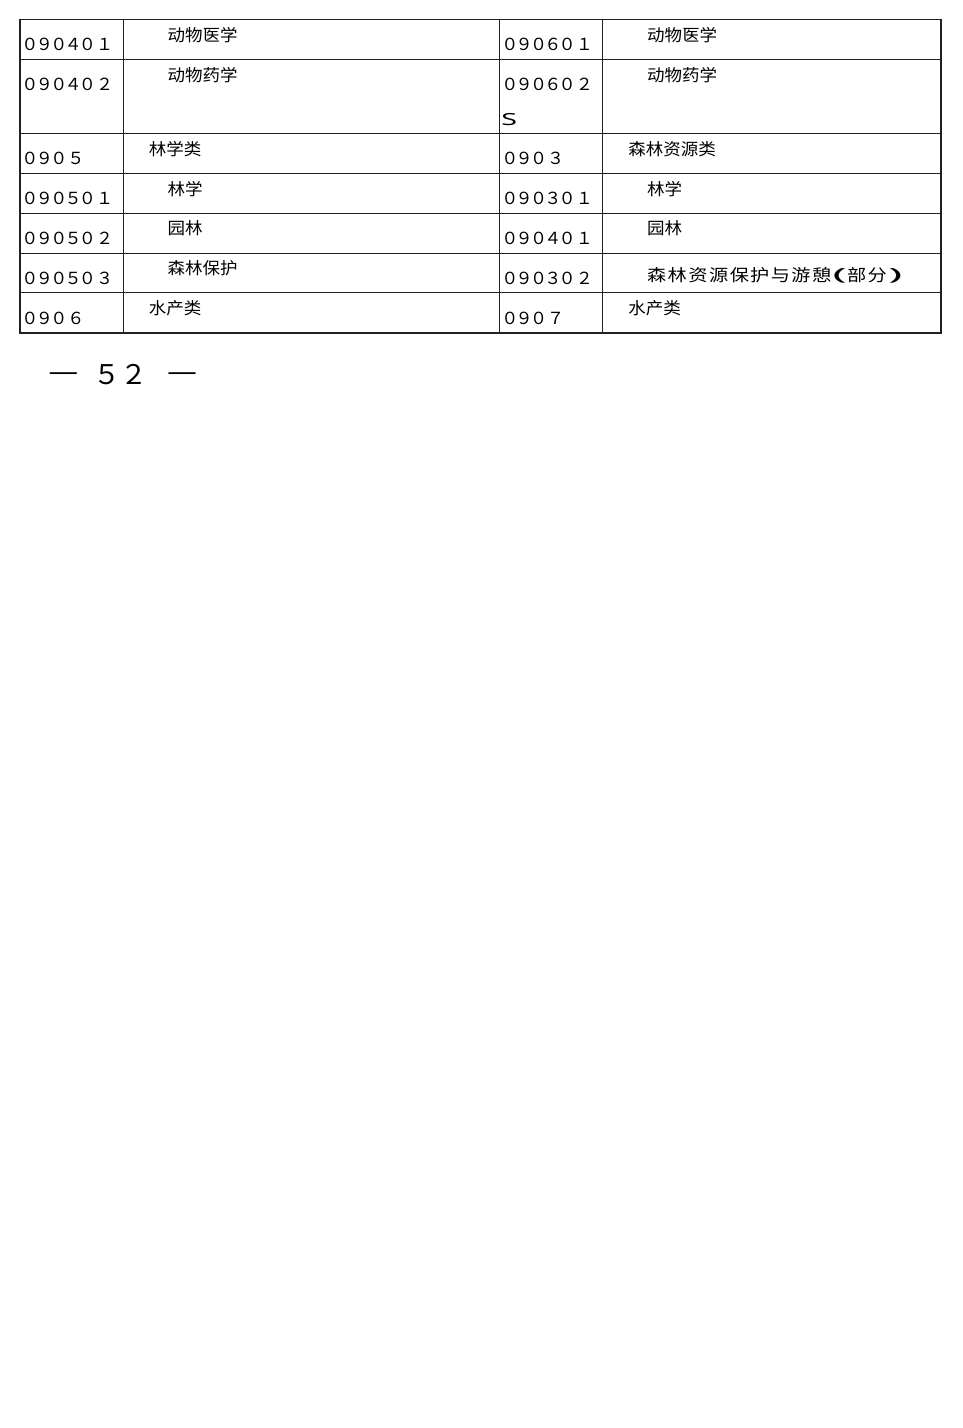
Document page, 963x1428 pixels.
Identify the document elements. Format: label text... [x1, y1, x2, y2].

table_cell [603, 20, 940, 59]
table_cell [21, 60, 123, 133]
text — ５２ — [49, 351, 958, 392]
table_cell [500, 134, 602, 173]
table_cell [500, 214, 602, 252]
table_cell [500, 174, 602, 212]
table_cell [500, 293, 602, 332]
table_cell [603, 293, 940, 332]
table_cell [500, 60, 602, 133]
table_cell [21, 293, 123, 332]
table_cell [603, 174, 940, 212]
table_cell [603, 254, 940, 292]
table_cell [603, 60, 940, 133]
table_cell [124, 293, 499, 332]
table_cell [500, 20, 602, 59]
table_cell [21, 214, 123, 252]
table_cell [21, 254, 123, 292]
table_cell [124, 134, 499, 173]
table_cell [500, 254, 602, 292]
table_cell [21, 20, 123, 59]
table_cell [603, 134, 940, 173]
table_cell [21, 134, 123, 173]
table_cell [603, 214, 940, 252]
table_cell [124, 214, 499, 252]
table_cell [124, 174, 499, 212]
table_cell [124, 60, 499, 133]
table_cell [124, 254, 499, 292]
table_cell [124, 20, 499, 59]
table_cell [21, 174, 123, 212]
